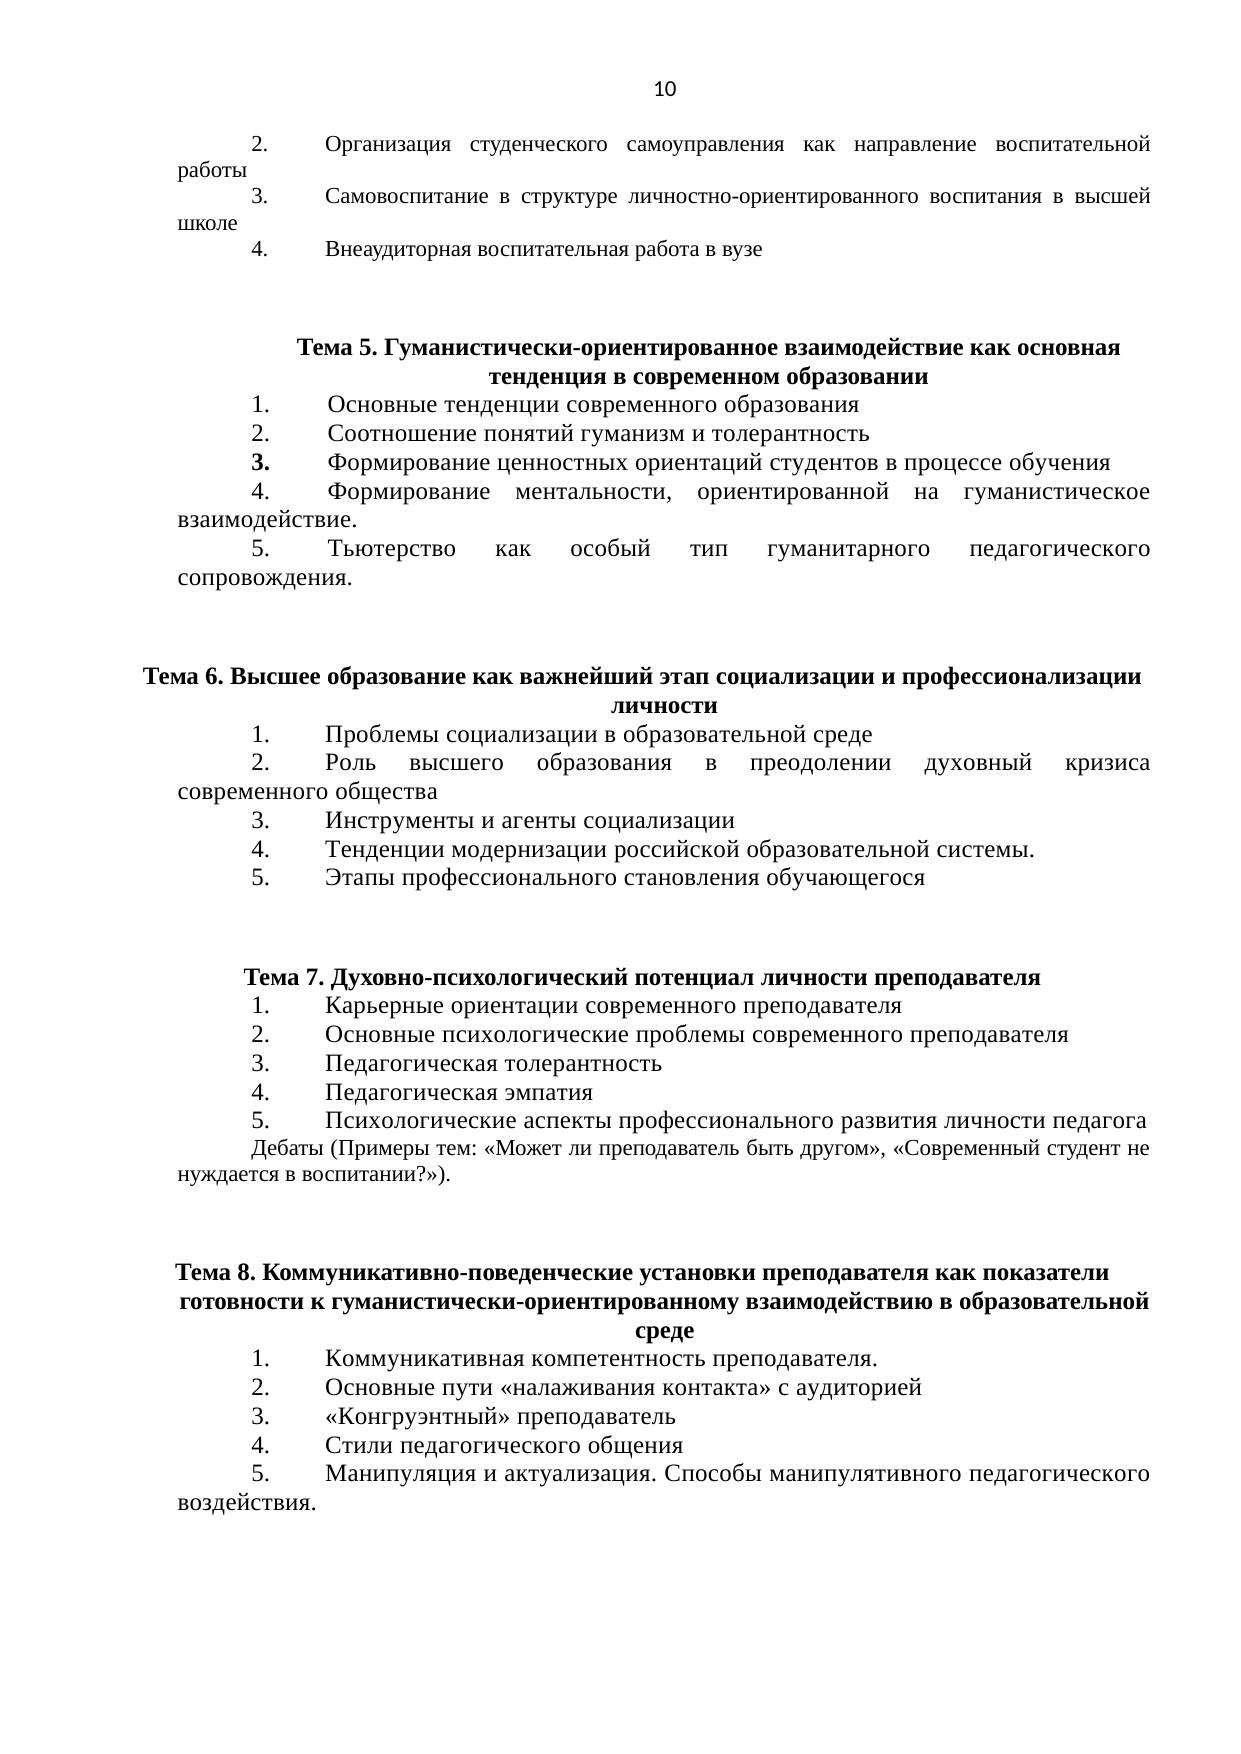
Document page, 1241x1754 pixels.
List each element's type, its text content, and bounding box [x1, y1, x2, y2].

list Карьерные ориентации современного преподавателя [177, 990, 1152, 1019]
list Тенденции модернизации российской образовательной системы. [177, 834, 1152, 862]
subtitle Тема 7. Духовно-психологический потенциал личности преподавателя [133, 962, 1152, 990]
list Организация студенческого самоуправления как направление воспитательной работы [177, 130, 1152, 182]
list Инструменты и агенты социализации [177, 805, 1152, 834]
list Основные психологические проблемы современного преподавателя [177, 1019, 1152, 1048]
list Основные пути «налаживания контакта» с аудиторией [177, 1372, 1152, 1401]
subtitle Тема 5. Гуманистически-ориентированное взаимодействие как основная тенденция в современном образовании [266, 332, 1152, 389]
list Самовоспитание в структуре личностно-ориентированного воспитания в высшей школе [177, 182, 1152, 235]
list Соотношение понятий гуманизм и толерантность [177, 418, 1152, 447]
list Внеаудиторная воспитательная работа в вузе [177, 235, 1152, 262]
list Психологические аспекты профессионального развития личности педагога [177, 1105, 1152, 1134]
list Роль высшего образования в преодолении духовный кризиса современного общества [177, 747, 1152, 805]
list Формирование ментальности, ориентированной на гуманистическое взаимодействие. [177, 476, 1152, 533]
list Этапы профессионального становления обучающегося [177, 862, 1152, 891]
list Проблемы социализации в образовательной среде [177, 719, 1152, 747]
list Основные тенденции современного образования [177, 389, 1152, 418]
list «Конгруэнтный» преподаватель [177, 1401, 1152, 1430]
subtitle Тема 8. Коммуникативно-поведенческие установки преподавателя как показатели готовности к гуманистически-ориентированному взаимодействию в образовательной среде [133, 1257, 1152, 1343]
list Педагогическая эмпатия [177, 1077, 1152, 1105]
list Педагогическая толерантность [177, 1048, 1152, 1077]
list Манипуляция и актуализация. Способы манипулятивного педагогического воздействия. [177, 1458, 1152, 1516]
list Формирование ценностных ориентаций студентов в процессе обучения [177, 447, 1152, 476]
list Тьютерство как особый тип гуманитарного педагогического сопровождения. [177, 533, 1152, 591]
subtitle Тема 6. Высшее образование как важнейший этап социализации и профессионализации личности [133, 661, 1152, 719]
list Стили педагогического общения [177, 1430, 1152, 1458]
list Коммуникативная компетентность преподавателя. [177, 1343, 1152, 1372]
text Дебаты (Примеры тем: «Может ли преподаватель быть другом», «Современный студент не нуждается в воспитании?»). [177, 1134, 1152, 1187]
